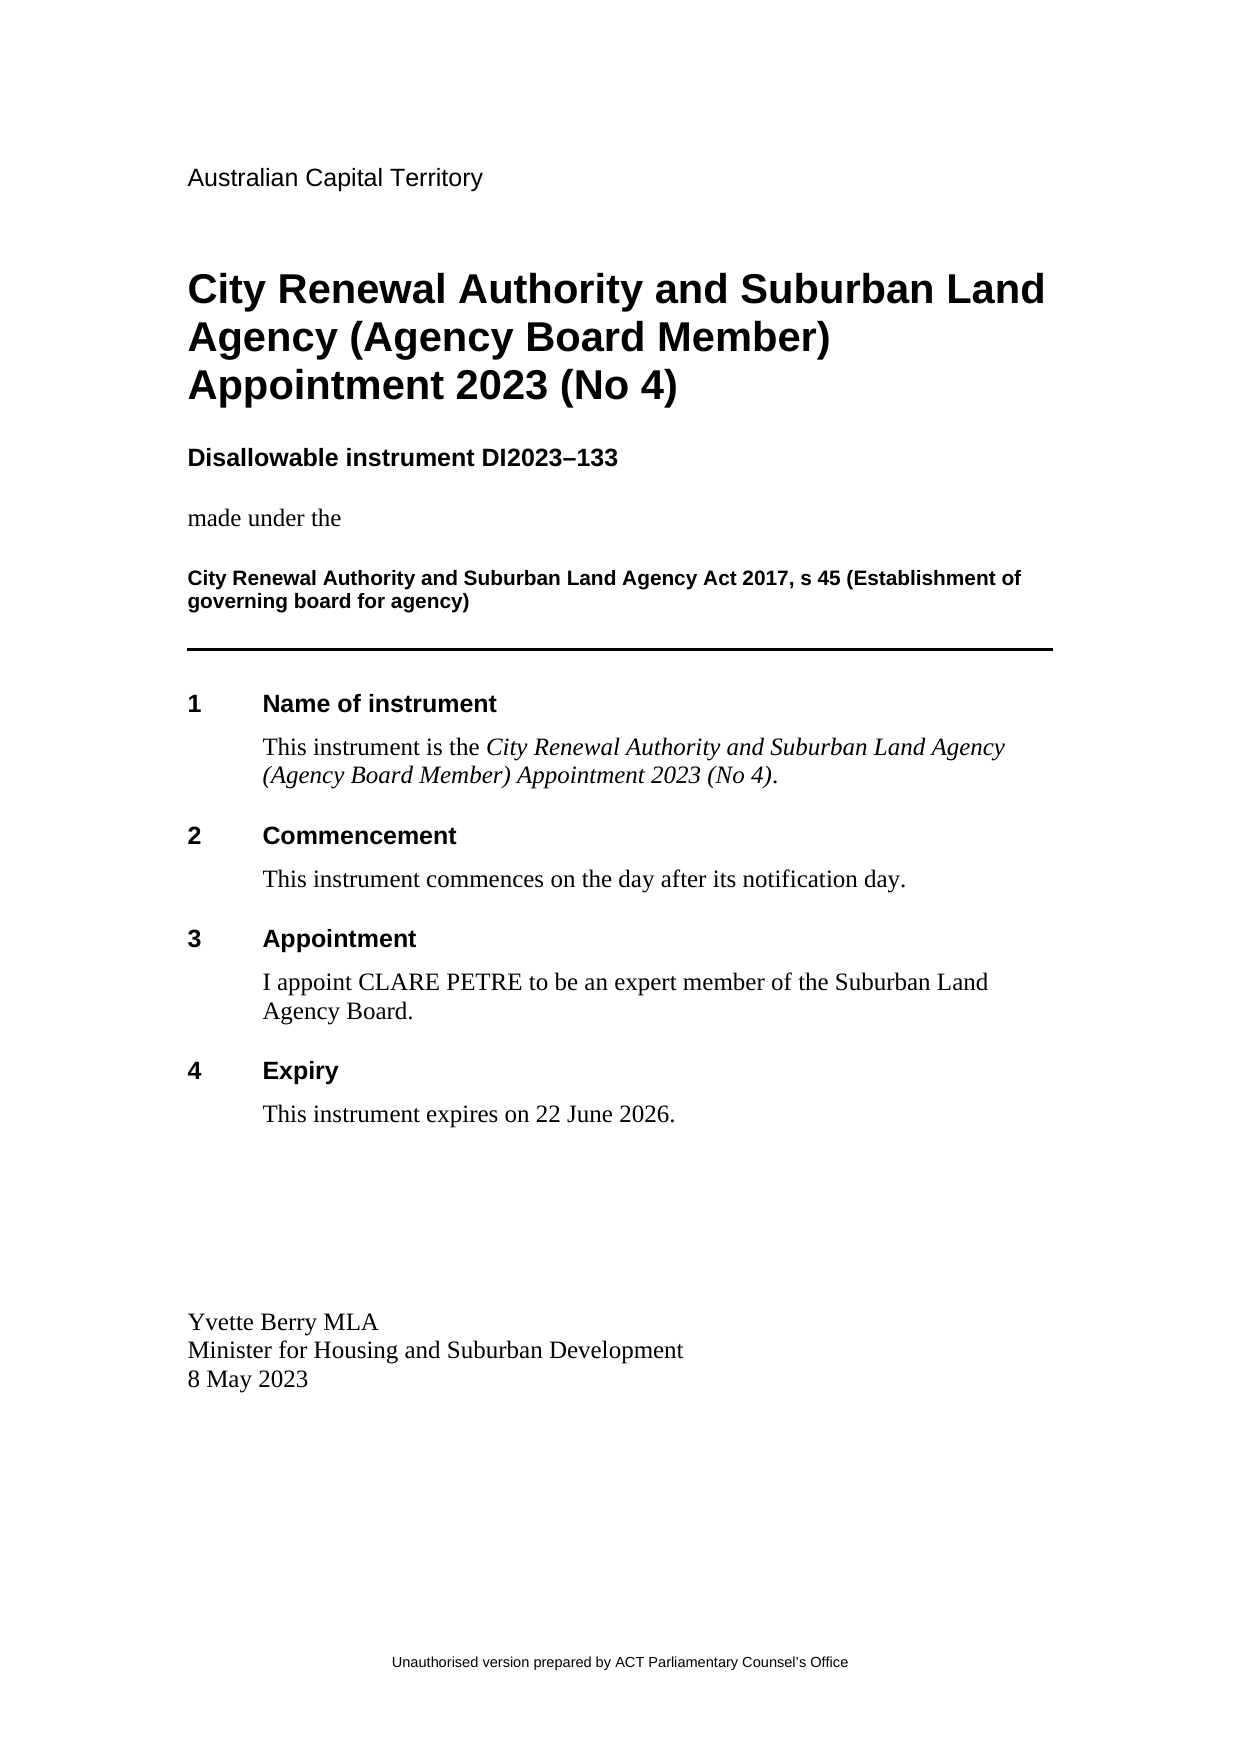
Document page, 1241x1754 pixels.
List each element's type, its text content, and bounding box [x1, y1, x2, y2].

text 1 Name of instrument [187, 688, 1053, 717]
text Disallowable instrument DI2023–133 [187, 443, 1053, 472]
text 8 May 2023 [187, 1364, 1053, 1393]
text This instrument commences on the day after its notification day. [262, 864, 1053, 893]
text 3 Appointment [187, 924, 1053, 953]
text I appoint CLARE PETRE to be an expert member of the Suburban Land Agency Board. [262, 967, 1053, 1025]
text Yvette Berry MLA [187, 1307, 1053, 1336]
text 2 Commencement [187, 821, 1053, 849]
text This instrument expires on 22 June 2026. [187, 1099, 1053, 1128]
text 4 Expiry [187, 1056, 1053, 1085]
text Minister for Housing and Suburban Development [187, 1336, 1053, 1364]
text City Renewal Authority and Suburban Land Agency Act 2017, s 45 (Establishment of governing board for agency) [187, 565, 1053, 613]
text made under the [187, 503, 1053, 532]
text Australian Capital Territory [187, 162, 1053, 191]
text This instrument is the City Renewal Authority and Suburban Land Agency (Agency Board Member) Appointment 2023 (No 4). [262, 732, 1053, 789]
text City Renewal Authority and Suburban Land Agency (Agency Board Member) Appointment 2023 (No 4) [187, 264, 1053, 408]
